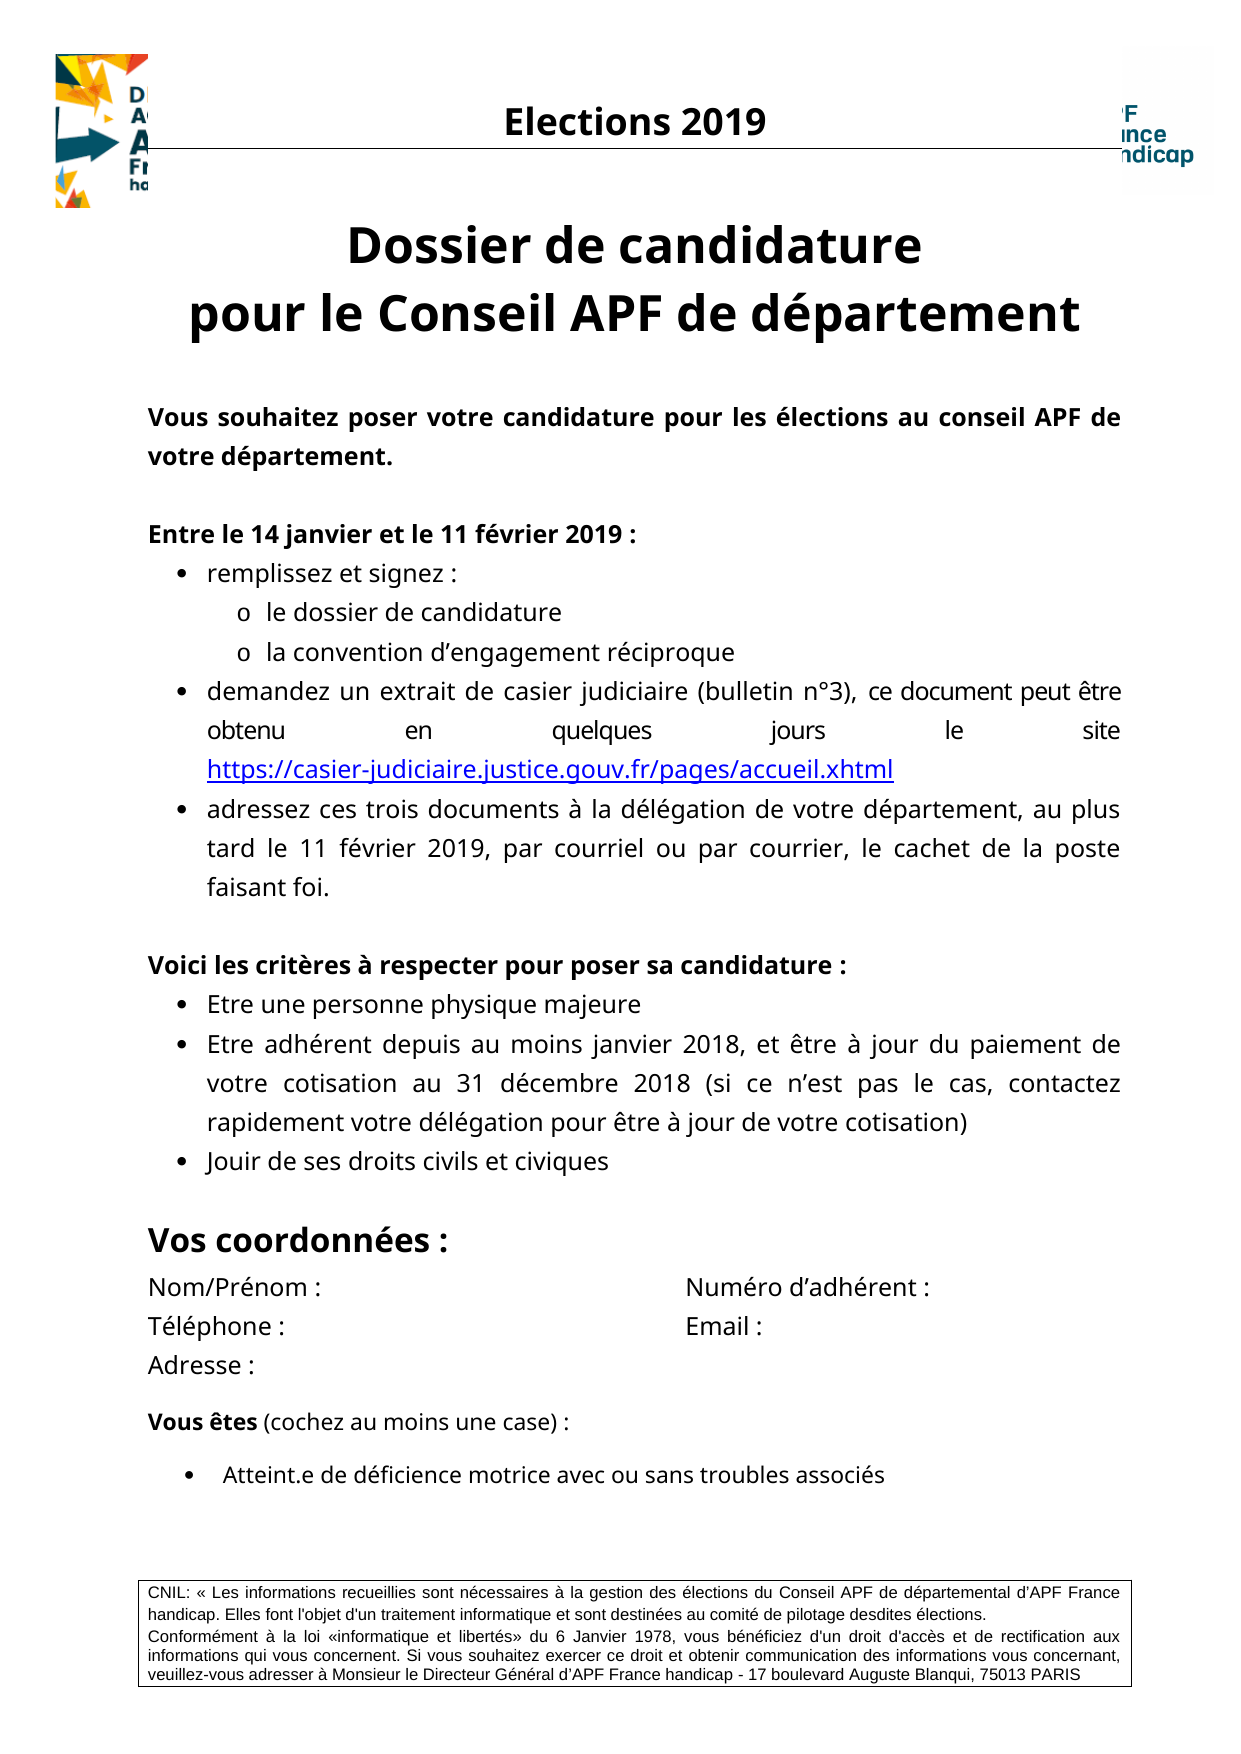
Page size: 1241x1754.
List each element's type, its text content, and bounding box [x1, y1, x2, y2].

text Dossier de candidature [148, 209, 1122, 278]
list Etre une personne physique majeure [177, 987, 1122, 1021]
text Vous souhaitez poser votre candidature pour les élections au conseil APF de votre département. [148, 399, 1122, 472]
text Nom/Prénom : Numéro d’adhérent : [148, 1269, 1122, 1303]
text Téléphone : Email : [148, 1308, 1122, 1342]
text Voici les critères à respecter pour poser sa candidature : [148, 948, 1122, 982]
list adressez ces trois documents à la délégation de votre département, au plus tard le 11 février 2019, par courriel ou par courrier, le cachet de la poste faisant foi. [177, 791, 1122, 904]
list demandez un extrait de casier judiciaire (bulletin n°3), ce document peut être obtenu en quelques jours le site https://casier-judiciaire.justice.gouv.fr/pages/accueil.xhtml [177, 674, 1122, 786]
text Vos coordonnées : [148, 1217, 1122, 1262]
picture [55, 54, 148, 208]
text Vous êtes (cochez au moins une case) : [148, 1406, 1122, 1437]
text pour le Conseil APF de département [148, 278, 1122, 346]
picture [1122, 46, 1214, 195]
list Jouir de ses droits civils et civiques [177, 1144, 1122, 1178]
text Entre le 14 janvier et le 11 février 2019 : [148, 517, 1122, 551]
list remplissez et signez : [177, 556, 1122, 590]
list Atteint.e de déficience motrice avec ou sans troubles associés [185, 1459, 1122, 1491]
list le dossier de candidature [236, 595, 1122, 629]
list Etre adhérent depuis au moins janvier 2018, et être à jour du paiement de votre cotisation au 31 décembre 2018 (si ce n’est pas le cas, contactez rapidement votre délégation pour être à jour de votre cotisation) [177, 1026, 1122, 1139]
list la convention d’engagement réciproque [236, 634, 1122, 669]
text Adresse : [148, 1347, 1122, 1382]
